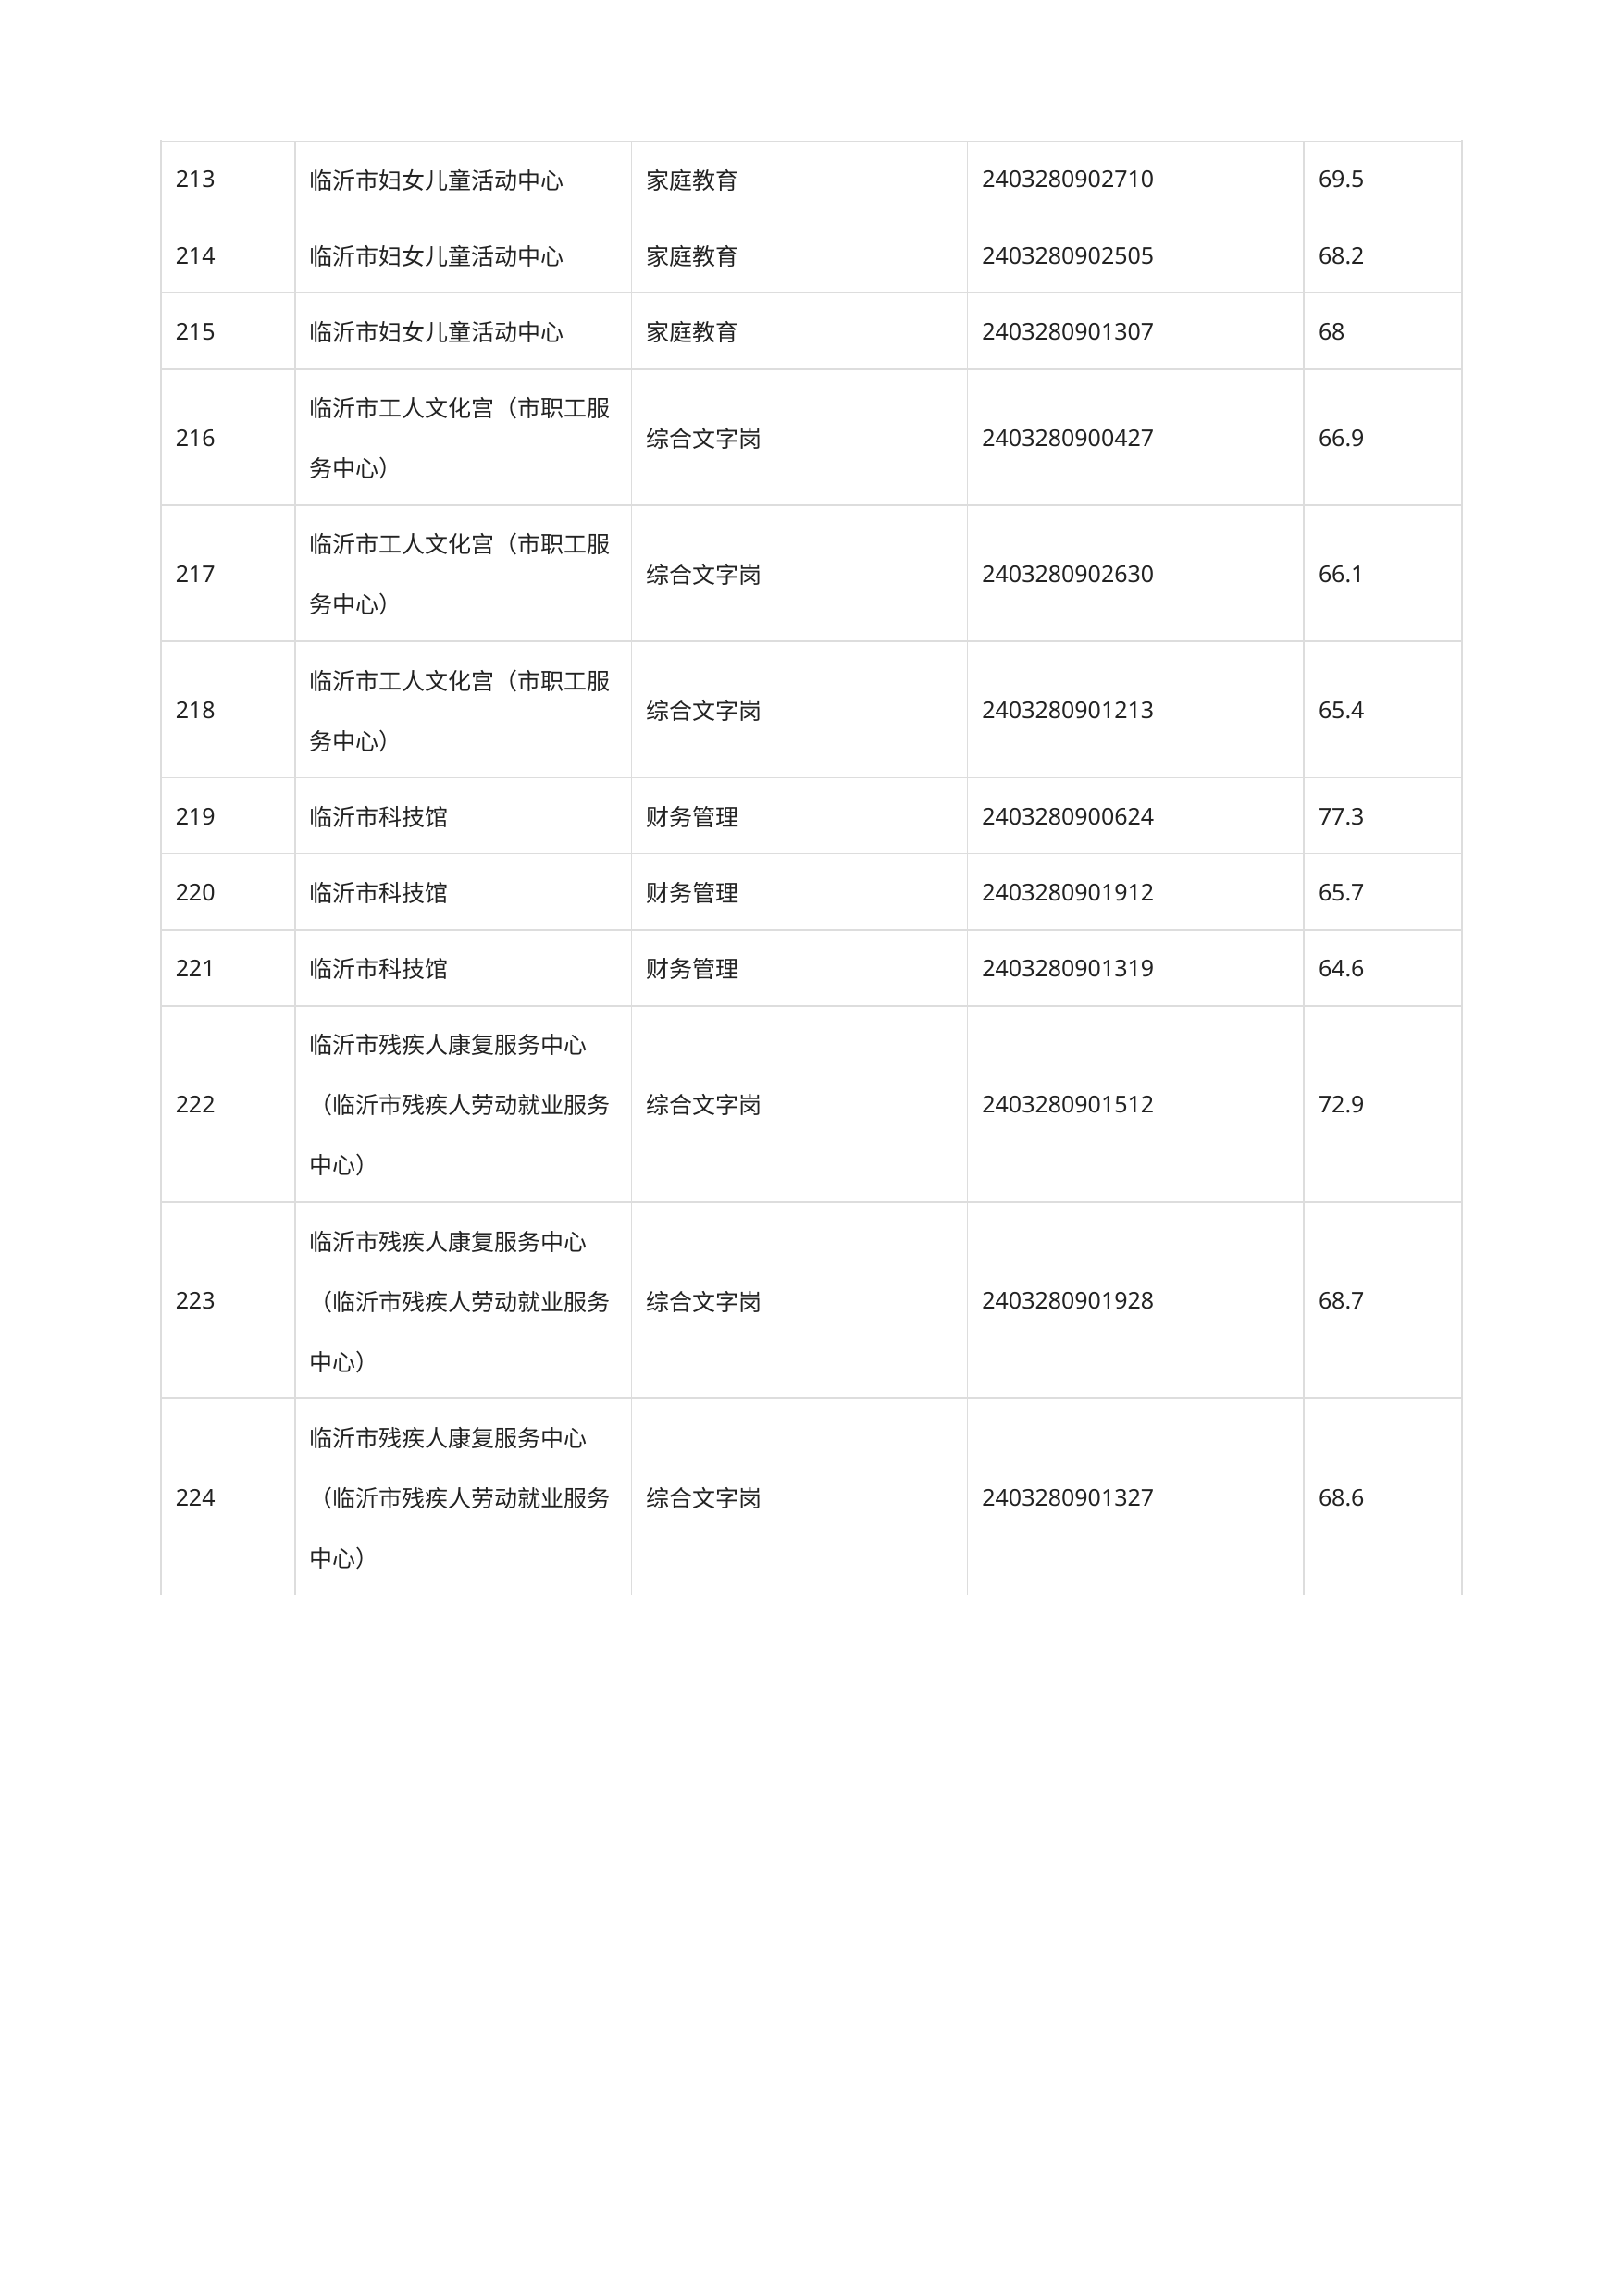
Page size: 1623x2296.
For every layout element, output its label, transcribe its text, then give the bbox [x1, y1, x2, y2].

table_cell 财务管理 [632, 778, 967, 853]
table_cell 64.6 [1305, 931, 1461, 1005]
table_cell 临沂市残疾人康复服务中心（临沂市残疾人劳动就业服务中心） [296, 1007, 631, 1201]
table_cell 68 [1305, 293, 1461, 368]
table_cell 2403280900427 [968, 370, 1303, 504]
table_cell 224 [162, 1399, 294, 1595]
table_cell 综合文字岗 [632, 1203, 967, 1397]
table_cell 2403280901928 [968, 1203, 1303, 1397]
table_cell 2403280901319 [968, 931, 1303, 1005]
table_cell 临沂市工人文化宫（市职工服务中心） [296, 506, 631, 640]
table_cell 2403280901327 [968, 1399, 1303, 1595]
table_cell 65.4 [1305, 642, 1461, 776]
table_cell 215 [162, 293, 294, 368]
table_cell 69.5 [1305, 142, 1461, 216]
table_cell 家庭教育 [632, 142, 967, 216]
table_cell 家庭教育 [632, 293, 967, 368]
table_cell 2403280901512 [968, 1007, 1303, 1201]
table_cell 217 [162, 506, 294, 640]
table_cell 2403280901213 [968, 642, 1303, 776]
table_cell 2403280900624 [968, 778, 1303, 853]
table_cell 223 [162, 1203, 294, 1397]
table_cell 2403280901912 [968, 854, 1303, 929]
table_cell 68.7 [1305, 1203, 1461, 1397]
table_cell 2403280902710 [968, 142, 1303, 216]
table_cell 222 [162, 1007, 294, 1201]
table_cell 219 [162, 778, 294, 853]
table_cell 72.9 [1305, 1007, 1461, 1201]
table_cell 综合文字岗 [632, 1399, 967, 1595]
table_cell 218 [162, 642, 294, 776]
table_cell 财务管理 [632, 931, 967, 1005]
table_cell 临沂市妇女儿童活动中心 [296, 217, 631, 292]
table_cell 临沂市科技馆 [296, 778, 631, 853]
table_cell 2403280902505 [968, 217, 1303, 292]
table_cell 综合文字岗 [632, 506, 967, 640]
table_cell 221 [162, 931, 294, 1005]
table_cell 65.7 [1305, 854, 1461, 929]
table_cell 2403280902630 [968, 506, 1303, 640]
table_cell 220 [162, 854, 294, 929]
table_cell 综合文字岗 [632, 1007, 967, 1201]
table_cell 临沂市残疾人康复服务中心（临沂市残疾人劳动就业服务中心） [296, 1399, 631, 1595]
table_cell 财务管理 [632, 854, 967, 929]
table_cell 临沂市妇女儿童活动中心 [296, 142, 631, 216]
table_cell 家庭教育 [632, 217, 967, 292]
table_cell 临沂市科技馆 [296, 931, 631, 1005]
table_cell 2403280901307 [968, 293, 1303, 368]
table_cell 68.6 [1305, 1399, 1461, 1595]
table_cell 临沂市工人文化宫（市职工服务中心） [296, 370, 631, 504]
table_cell 临沂市科技馆 [296, 854, 631, 929]
table_cell 临沂市工人文化宫（市职工服务中心） [296, 642, 631, 776]
table_cell 66.9 [1305, 370, 1461, 504]
table_cell 综合文字岗 [632, 642, 967, 776]
table_cell 综合文字岗 [632, 370, 967, 504]
table_cell 77.3 [1305, 778, 1461, 853]
table_cell 214 [162, 217, 294, 292]
table_cell 临沂市妇女儿童活动中心 [296, 293, 631, 368]
table_cell 66.1 [1305, 506, 1461, 640]
table_cell 216 [162, 370, 294, 504]
table_cell 68.2 [1305, 217, 1461, 292]
table_cell 213 [162, 142, 294, 216]
table_cell 临沂市残疾人康复服务中心（临沂市残疾人劳动就业服务中心） [296, 1203, 631, 1397]
